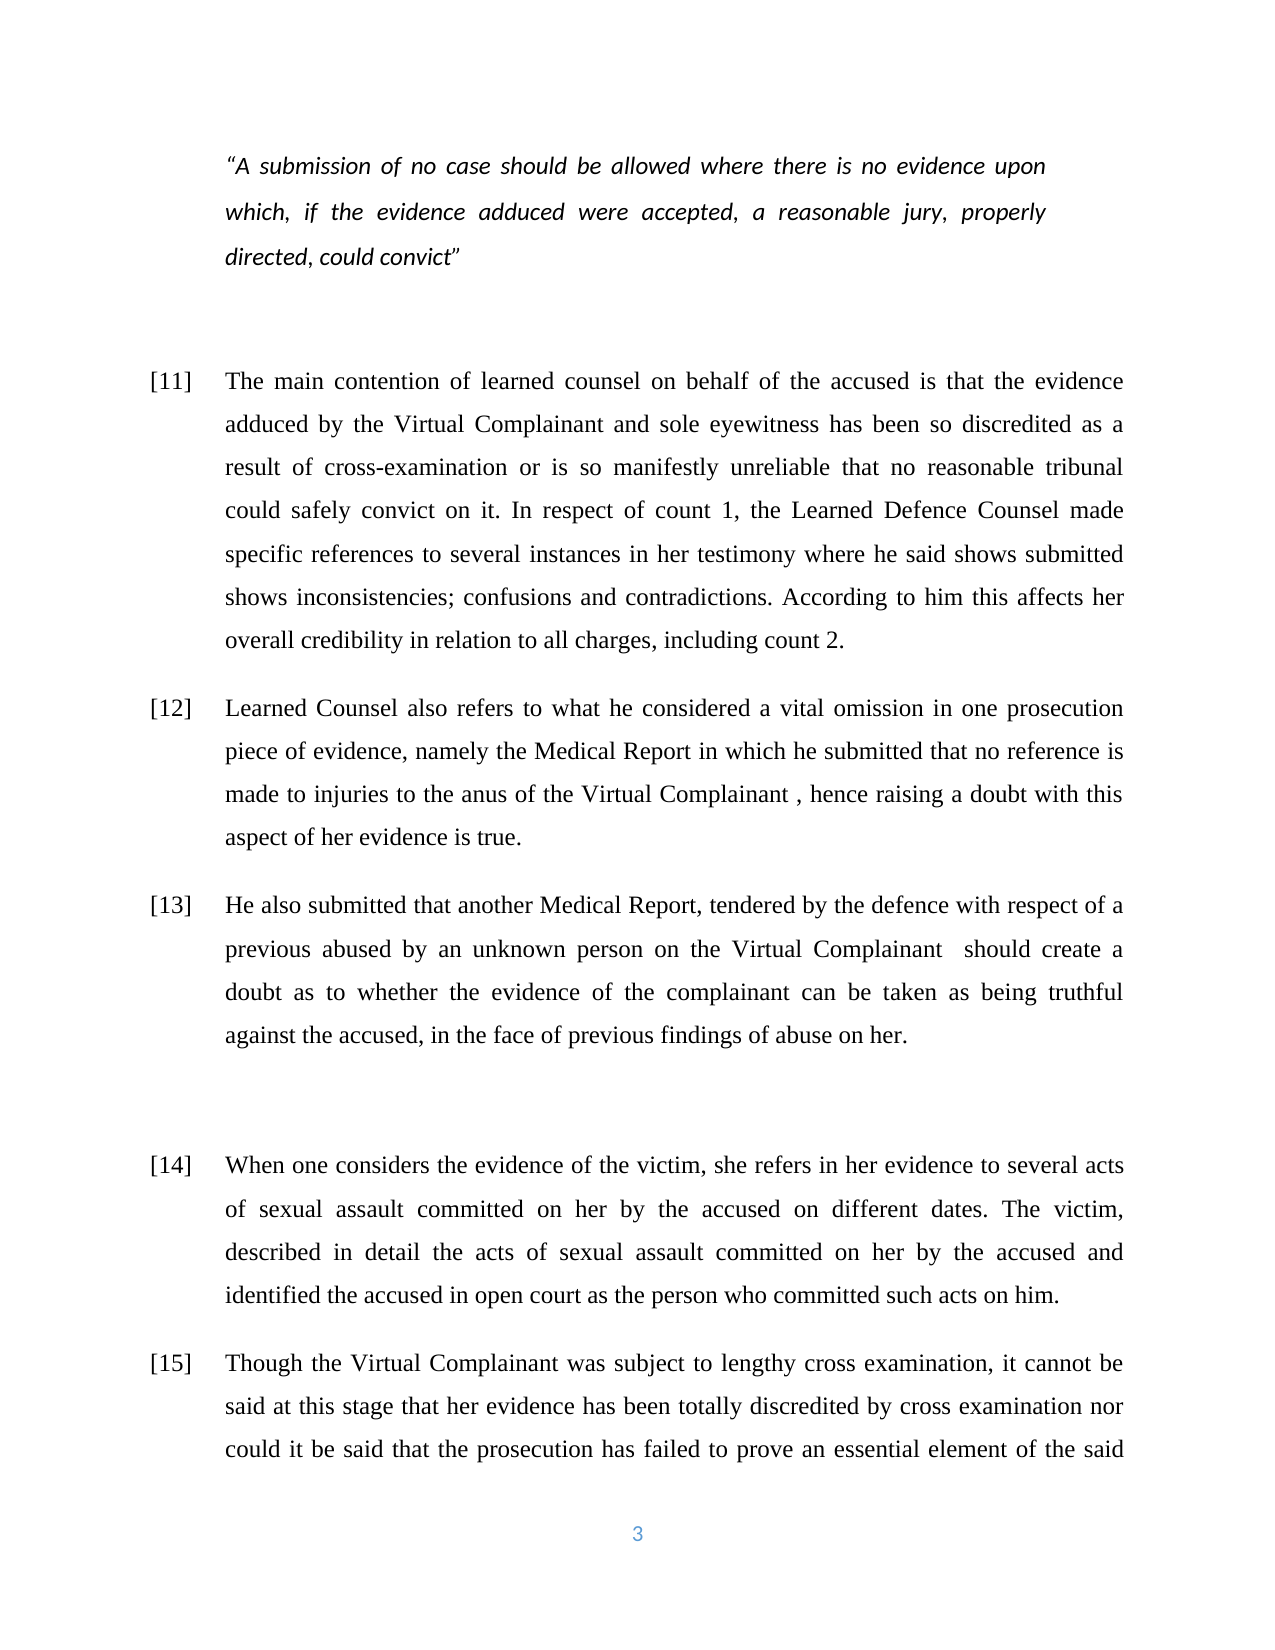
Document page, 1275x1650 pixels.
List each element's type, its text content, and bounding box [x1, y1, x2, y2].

list Learned Counsel also refers to what he considered a vital omission in one prosecution piece of evidence, namely the Medical Report in which he submitted that no reference is made to injuries to the anus of the Virtual Complainant , hence raising a doubt with this aspect of her evidence is true. [150, 693, 1125, 851]
list He also submitted that another Medical Report, tendered by the defence with respect of a previous abused by an unknown person on the Virtual Complainant should create a doubt as to whether the evidence of the complainant can be taken as being truthful against the accused, in the face of previous findings of abuse on her. [150, 891, 1125, 1049]
list The main contention of learned counsel on behalf of the accused is that the evidence adduced by the Virtual Complainant and sole eyewitness has been so discredited as a result of cross-examination or is so manifestly unreliable that no reasonable tribunal could safely convict on it. In respect of count 1, the Learned Defence Counsel made specific references to several instances in her testimony where he said shows submitted shows inconsistencies; confusions and contradictions. According to him this affects her overall credibility in relation to all charges, including count 2. [150, 366, 1125, 654]
text “A submission of no case should be allowed where there is no evidence upon which, if the evidence adduced were accepted, a reasonable jury, properly directed, could convict” [225, 150, 1050, 272]
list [150, 1348, 1125, 1463]
list When one considers the evidence of the victim, she refers in her evidence to several acts of sexual assault committed on her by the accused on different dates. The victim, described in detail the acts of sexual assault committed on her by the accused and identified the accused in open court as the person who committed such acts on him. [150, 1151, 1125, 1309]
